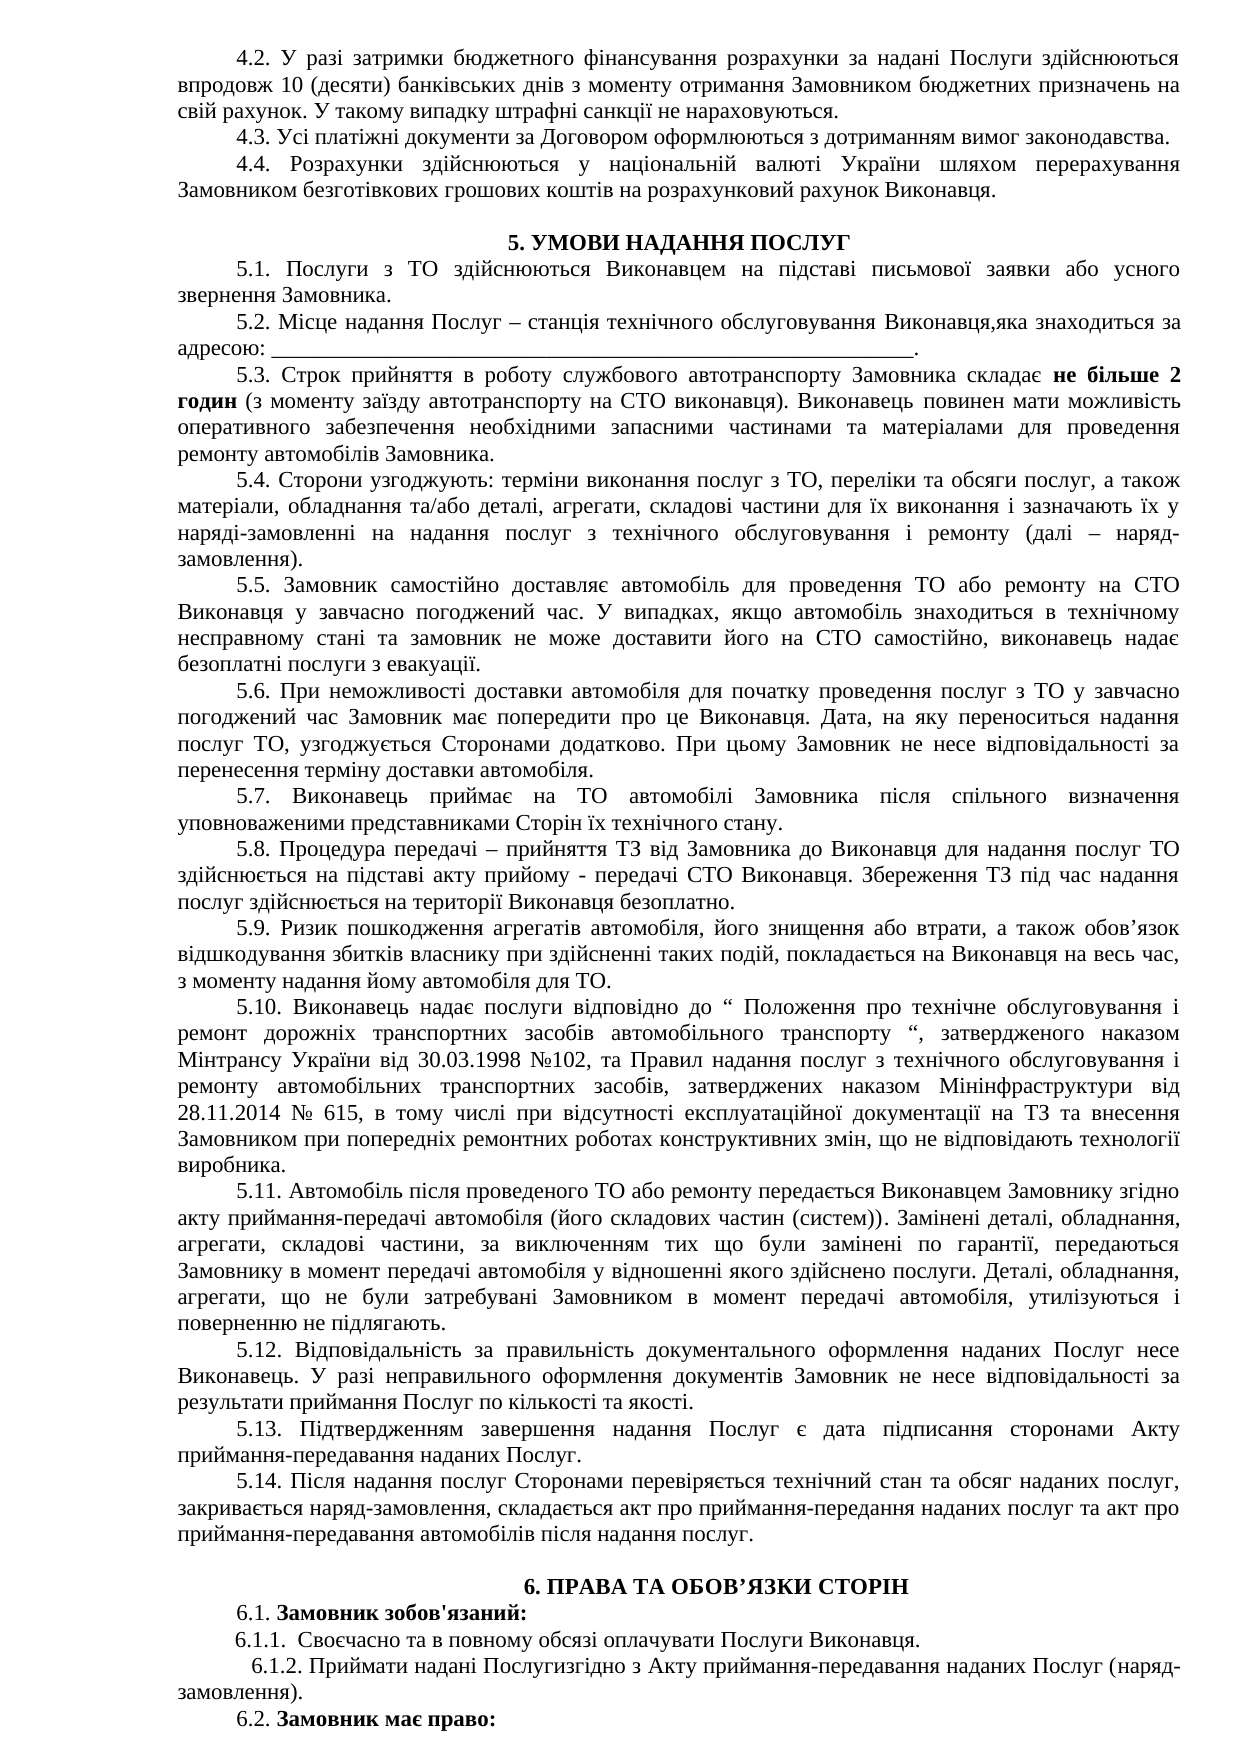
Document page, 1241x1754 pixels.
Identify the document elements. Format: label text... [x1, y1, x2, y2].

text 5.3. Строк прийняття в роботу службового автотранспорту Замовника складає не більше 2 годин (з моменту заїзду автотранспорту на СТО виконавця). Виконавець повинен мати можливість оперативного забезпечення необхідними запасними частинами та матеріалами для проведення ремонту автомобілів Замовника. [177, 361, 1181, 466]
text 5.8. Процедура передачі – прийняття ТЗ від Замовника до Виконавця для надання послуг ТО здійснюється на підставі акту прийому - передачі СТО Виконавця. Збереження ТЗ під час надання послуг здійснюється на території Виконавця безоплатно. [177, 835, 1181, 914]
text 6.1. Замовник зобов'язаний: [177, 1599, 1181, 1626]
text 5.11. Автомобіль після проведеного ТО або ремонту передається Виконавцем Замовнику згідно акту приймання-передачі автомобіля (його складових частин (систем)). Замінені деталі, обладнання, агрегати, складові частини, за виключенням тих що були замінені по гарантії, передаються Замовнику в момент передачі автомобіля у відношенні якого здійснено послуги. Деталі, обладнання, агрегати, що не були затребувані Замовником в момент передачі автомобіля, утилізуються і поверненню не підлягають. [177, 1178, 1181, 1336]
text 4.2. У разі затримки бюджетного фінансування розрахунки за надані Послуги здійснюються впродовж 10 (десяти) банківських днів з моменту отримання Замовником бюджетних призначень на свій рахунок. У такому випадку штрафні санкції не нараховуються. [177, 44, 1181, 123]
text 5. УМОВИ НАДАННЯ ПОСЛУГ [177, 229, 1181, 255]
text 5.4. Сторони узгоджують: терміни виконання послуг з ТО, переліки та обсяги послуг, а також матеріали, обладнання та/або деталі, агрегати, складові частини для їх виконання і зазначають їх у наряді-замовленні на надання послуг з технічного обслуговування і ремонту (далі – наряд-замовлення). [177, 466, 1181, 571]
text 5.9. Ризик пошкодження агрегатів автомобіля, його знищення або втрати, а також обов’язок відшкодування збитків власнику при здійсненні таких подій, покладається на Виконавця на весь час, з моменту надання йому автомобіля для ТО. [177, 914, 1181, 993]
text 5.13. Підтвердженням завершення надання Послуг є дата підписання сторонами Акту приймання-передавання наданих Послуг. [177, 1415, 1181, 1467]
text 5.1. Послуги з ТО здійснюються Виконавцем на підставі письмової заявки або усного звернення Замовника. [177, 255, 1181, 308]
text 4.4. Розрахунки здійснюються у національній валюті України шляхом перерахування Замовником безготівкових грошових коштів на розрахунковий рахунок Виконавця. [177, 150, 1181, 202]
text 6. ПРАВА ТА ОБОВ’ЯЗКИ СТОРІН [177, 1573, 1181, 1599]
text 5.6. При неможливості доставки автомобіля для початку проведення послуг з ТО у завчасно погоджений час Замовник має попередити про це Виконавця. Дата, на яку переноситься надання послуг ТО, узгоджується Сторонами додатково. При цьому Замовник не несе відповідальності за перенесення терміну доставки автомобіля. [177, 677, 1181, 782]
text 6.2. Замовник має право: [177, 1705, 1181, 1731]
text 4.3. Усі платіжні документи за Договором оформлюються з дотриманням вимог законодавства. [177, 123, 1181, 150]
text 5.10. Виконавець надає послуги відповідно до “ Положення про технічне обслуговування і ремонт дорожніх транспортних засобів автомобільного транспорту “, затвердженого наказом Мінтрансу України від 30.03.1998 №102, та Правил надання послуг з технічного обслуговування і ремонту автомобільних транспортних засобів, затверджених наказом Мінінфраструктури від 28.11.2014 № 615, в тому числі при відсутності експлуатаційної документації на ТЗ та внесення Замовником при попередніх ремонтних роботах конструктивних змін, що не відповідають технології виробника. [177, 993, 1181, 1178]
text 5.7. Виконавець приймає на ТО автомобілі Замовника після спільного визначення уповноваженими представниками Сторін їх технічного стану. [177, 782, 1181, 835]
text 5.14. Після надання послуг Сторонами перевіряється технічний стан та обсяг наданих послуг, закривається наряд-замовлення, складається акт про приймання-передання наданих послуг та акт про приймання-передавання автомобілів після надання послуг. [177, 1467, 1181, 1547]
text 6.1.2. Приймати надані Послугизгідно з Акту приймання-передавання наданих Послуг (наряд-замовлення). [177, 1652, 1181, 1705]
text 5.2. Місце надання Послуг – станція технічного обслуговування Виконавця,яка знаходиться за адресою: ________________________________________________________. [177, 308, 1181, 361]
text 5.12. Відповідальність за правильність документального оформлення наданих Послуг несе Виконавець. У разі неправильного оформлення документів Замовник не несе відповідальності за результати приймання Послуг по кількості та якості. [177, 1336, 1181, 1415]
text 5.5. Замовник самостійно доставляє автомобіль для проведення ТО або ремонту на СТО Виконавця у завчасно погоджений час. У випадках, якщо автомобіль знаходиться в технічному несправному стані та замовник не може доставити його на СТО самостійно, виконавець надає безоплатні послуги з евакуації. [177, 571, 1181, 677]
text 6.1.1. Своєчасно та в повному обсязі оплачувати Послуги Виконавця. [177, 1626, 1181, 1652]
